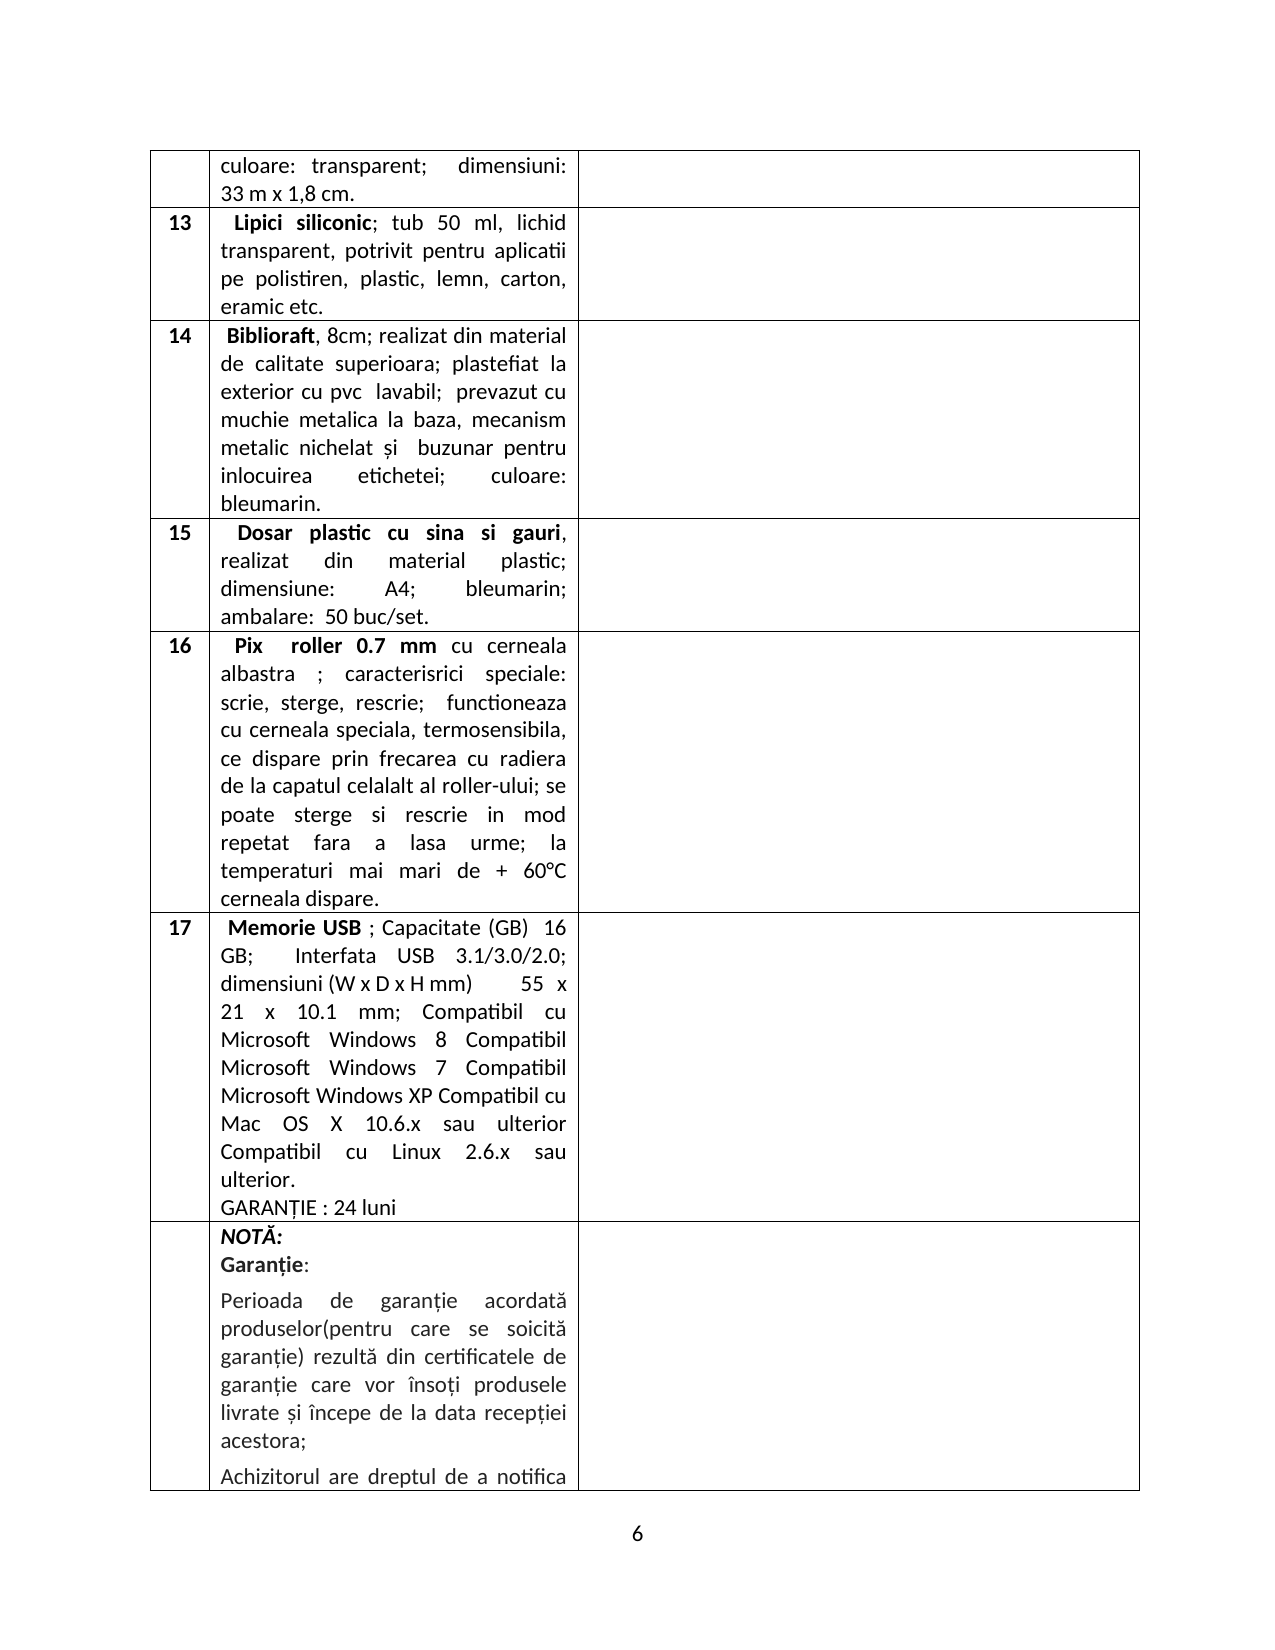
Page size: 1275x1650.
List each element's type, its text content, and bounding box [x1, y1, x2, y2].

table_cell Memorie USB ; Capacitate (GB) 16 GB; Interfata USB 3.1/3.0/2.0; dimensiuni (W x D x H mm) 55 x 21 x 10.1 mm; Compatibil cu Microsoft Windows 8 Compatibil Microsoft Windows 7 Compatibil Microsoft Windows XP Compatibil cu Mac OS X 10.6.x sau ulterior Compatibil cu Linux 2.6.x sau ulterior. GARANŢIE : 24 luni [210, 913, 578, 1221]
table_cell 15 [151, 519, 209, 631]
table_cell [151, 1222, 209, 1490]
table_cell [579, 913, 1139, 1221]
table_cell [579, 1222, 1139, 1490]
table_cell Pix roller 0.7 mm cu cerneala albastra ; caracterisrici speciale: scrie, sterge, rescrie; functioneaza cu cerneala speciala, termosensibila, ce dispare prin frecarea cu radiera de la capatul celalalt al roller-ului; se poate sterge si rescrie in mod repetat fara a lasa urme; la temperaturi mai mari de + 60°C cerneala dispare. [210, 632, 578, 912]
table_cell 14 [151, 321, 209, 517]
table_cell 12 [151, 151, 209, 207]
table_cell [210, 151, 578, 207]
table_cell 16 [151, 632, 209, 912]
table_cell [579, 632, 1139, 912]
table_cell [579, 519, 1139, 631]
table_cell 13 [151, 208, 209, 320]
table_cell 17 [151, 913, 209, 1221]
table_cell [579, 321, 1139, 517]
table_cell [579, 151, 1139, 207]
table_cell Biblioraft, 8cm; realizat din material de calitate superioara; plastefiat la exterior cu pvc lavabil; prevazut cu muchie metalica la baza, mecanism metalic nichelat şi buzunar pentru inlocuirea etichetei; culoare: bleumarin. [210, 321, 578, 517]
table_cell Dosar plastic cu sina si gauri, realizat din material plastic; dimensiune: A4; bleumarin; ambalare: 50 buc/set. [210, 519, 578, 631]
table_cell Lipici siliconic; tub 50 ml, lichid transparent, potrivit pentru aplicatii pe polistiren, plastic, lemn, carton, eramic etc. [210, 208, 578, 320]
table_cell [579, 208, 1139, 320]
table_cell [210, 1222, 578, 1490]
